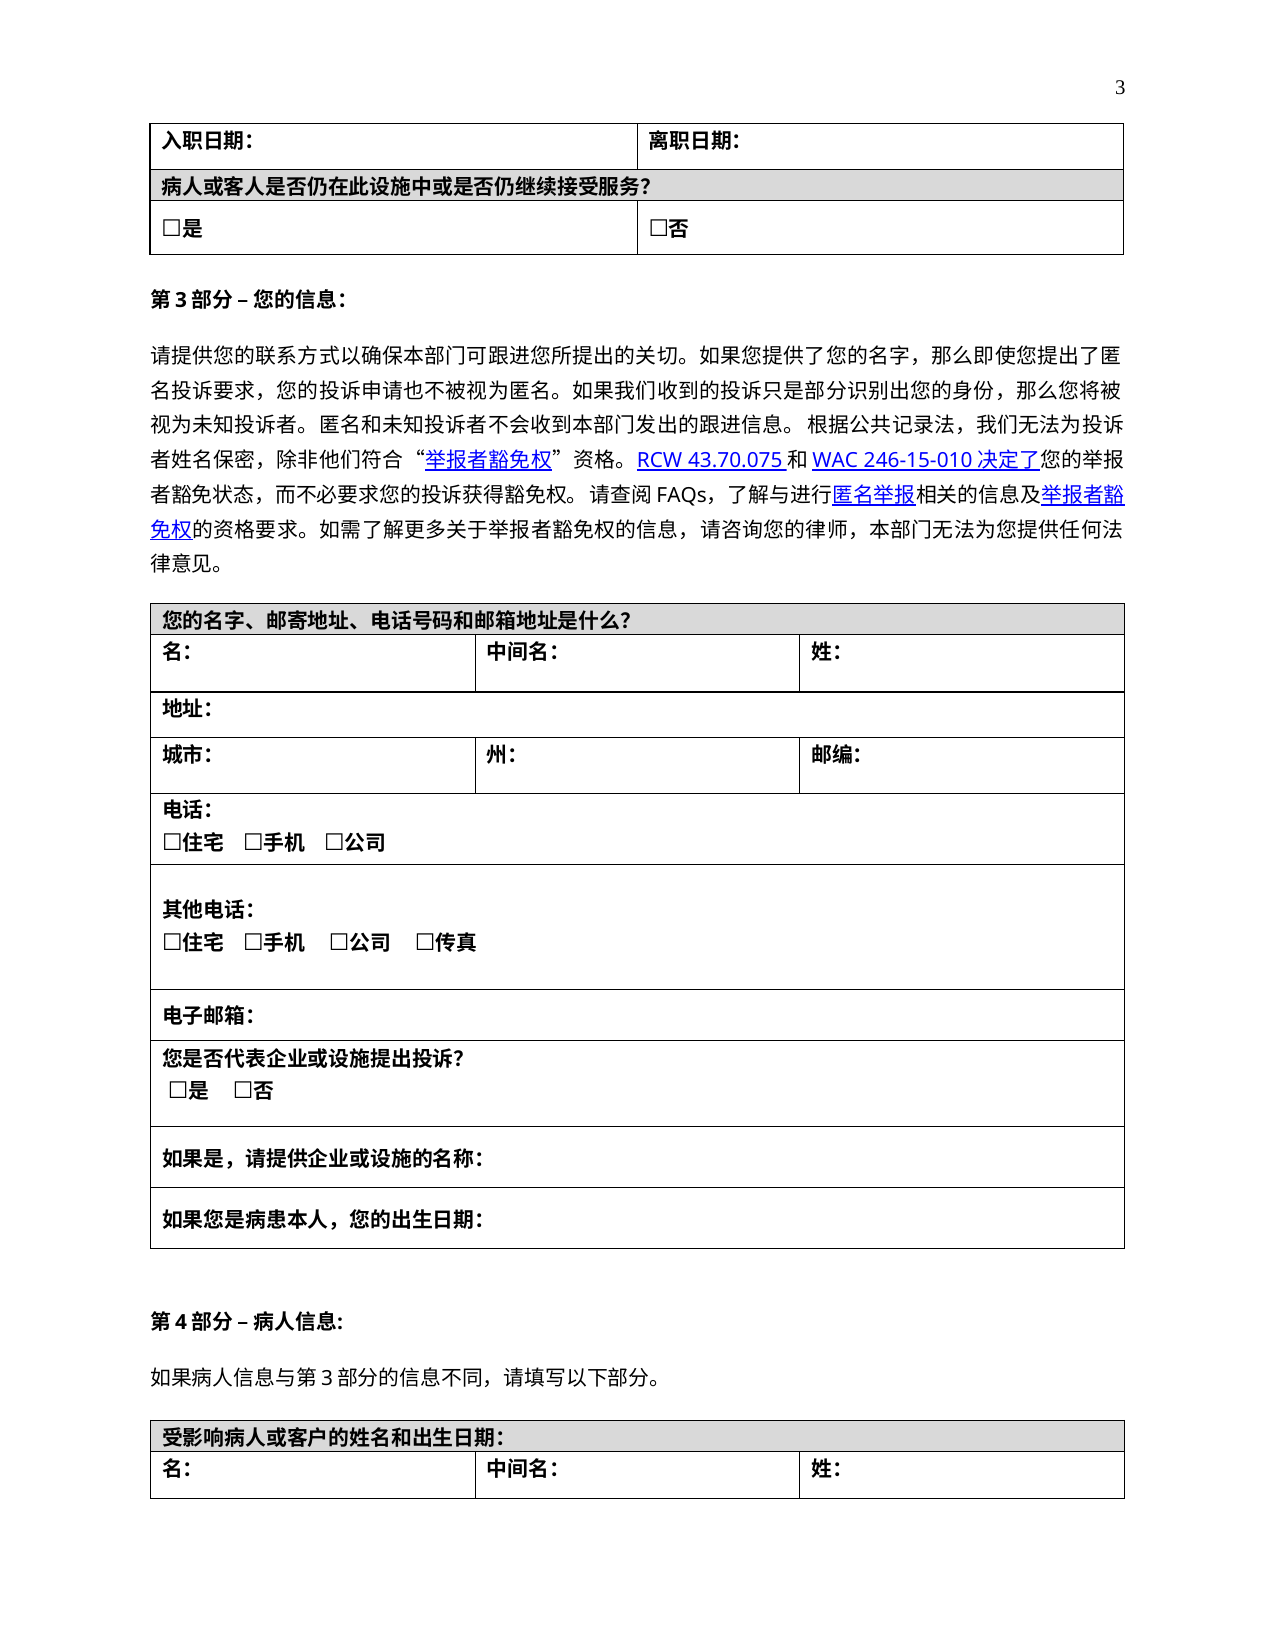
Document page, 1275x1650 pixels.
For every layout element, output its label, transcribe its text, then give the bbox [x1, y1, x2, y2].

table_cell 姓： [800, 635, 1124, 691]
table_cell 名： [151, 635, 475, 691]
table_cell 否 [638, 201, 1123, 254]
table_cell 电话： 住宅 手机 公司 [151, 794, 1124, 864]
table_cell 邮编： [800, 738, 1124, 792]
table_cell 州： [476, 738, 799, 792]
table_cell 入职日期： [151, 124, 637, 169]
text 请提供您的联系方式以确保本部门可跟进您所提出的关切。如果您提供了您的名字，那么即使您提出了匿名投诉要求，您的投诉申请也不被视为匿名。如果我们收到的投诉只是部分识别出您的身份，那么您将被视为未知投诉者。匿名和未知投诉者不会收到本部门发出的跟进信息。根据公共记录法，我们无法为投诉者姓名保密，除非他们符合“举报者豁免权”资格。RCW 43.70.075和WAC 246-15-010决定了您的举报者豁免状态，而不必要求您的投诉获得豁免权。请查阅FAQs，了解与进行匿名举报相关的信息及举报者豁免权的资格要求。如需了解更多关于举报者豁免权的信息，请咨询您的律师，本部门无法为您提供任何法律意见。 [150, 339, 1125, 578]
text 如果病人信息与第3部分的信息不同，请填写以下部分。 [150, 1361, 1125, 1391]
table_header 您的名字、邮寄地址、电话号码和邮箱地址是什么？ [151, 604, 1124, 634]
table_cell 其他电话： 住宅 手机 公司 传真 [151, 865, 1124, 989]
table_cell 名： [151, 1452, 475, 1498]
table_cell 您是否代表企业或设施提出投诉？ 是 否 [151, 1041, 1124, 1126]
table_cell 姓： [800, 1452, 1124, 1498]
table_cell 电子邮箱： [151, 990, 1124, 1040]
table_cell 城市： [151, 738, 475, 792]
table_cell 地址： [151, 693, 1124, 737]
table_cell 病人或客人是否仍在此设施中或是否仍继续接受服务？ [151, 170, 1123, 200]
table_cell 中间名： [476, 1452, 799, 1498]
table_cell 如果您是病患本人，您的出生日期： [151, 1188, 1124, 1247]
table_cell 如果是，请提供企业或设施的名称： [151, 1127, 1124, 1187]
table_cell 离职日期： [638, 124, 1123, 169]
table_cell 中间名： [476, 635, 799, 691]
table_header 受影响病人或客户的姓名和出生日期： [151, 1421, 1124, 1451]
text 第4部分 – 病人信息: [150, 1305, 1125, 1336]
text 第3部分 – 您的信息： [150, 284, 1125, 314]
table_cell 是 [151, 201, 637, 254]
